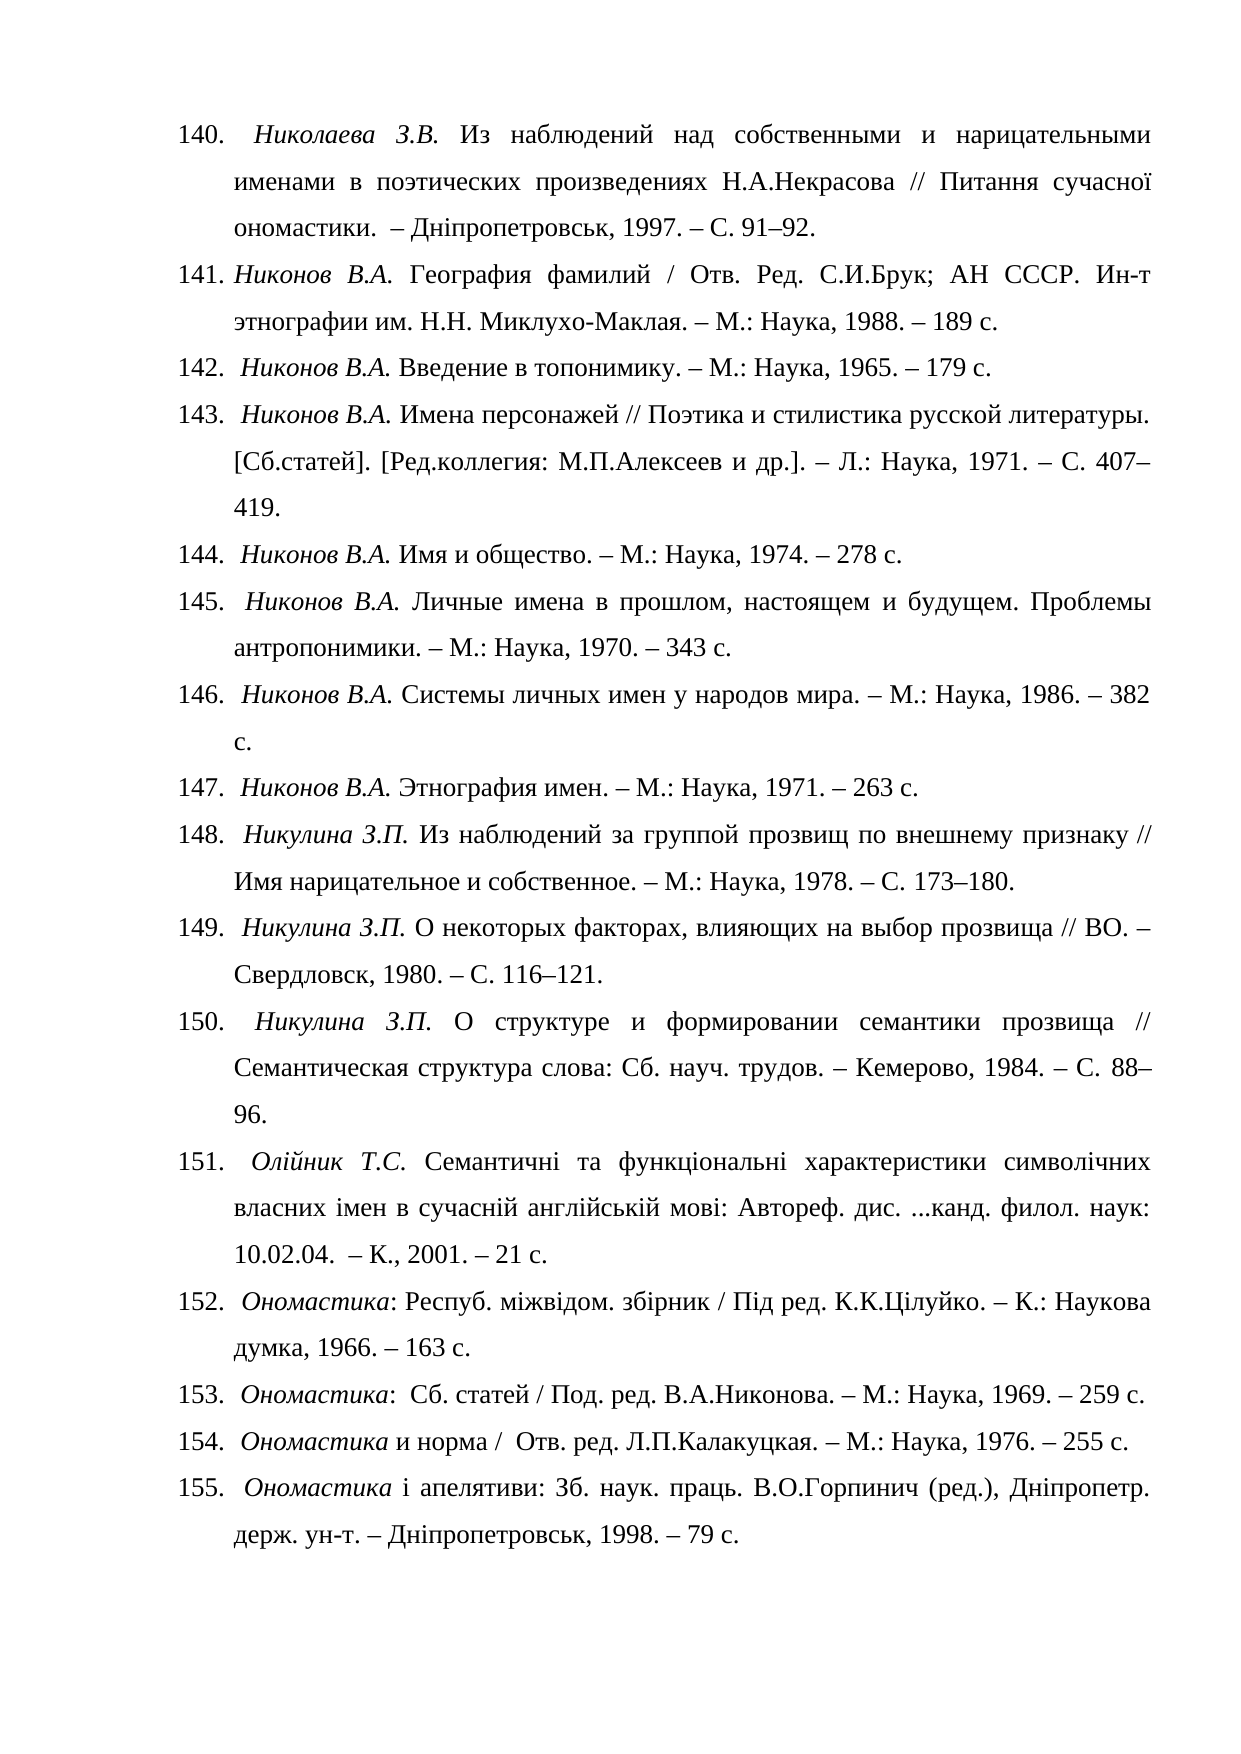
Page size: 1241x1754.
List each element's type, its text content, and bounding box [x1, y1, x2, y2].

list Никонов В.А. Системы личных имен у народов мира. – М.: Наука, 1986. – 382 с. [177, 678, 1152, 756]
list Никулина З.П. Из наблюдений за группой прозвищ по внешнему признаку // Имя нарицательное и собственное. – М.: Наука, 1978. – С. 173–180. [177, 818, 1152, 896]
list Никонов В.А. География фамилий / Отв. Ред. С.И.Брук; АН СССР. Ин-т этнографии им. Н.Н. Миклухо-Маклая. – М.: Наука, 1988. – 189 с. [177, 258, 1152, 336]
list Никонов В.А. Введение в топонимику. – М.: Наука, 1965. – 179 с. [177, 351, 1152, 383]
list Ономастика: Сб. статей / Под. ред. В.А.Никонова. – М.: Наука, 1969. – 259 с. [177, 1378, 1152, 1409]
list Ономастика и норма / Отв. ред. Л.П.Калакуцкая. – М.: Наука, 1976. – 255 с. [177, 1425, 1152, 1456]
list Николаева З.В. Из наблюдений над собственными и нарицательными именами в поэтических произведениях Н.А.Некрасова // Питання сучасної ономастики. – Дніпропетровськ, 1997. – С. 91–92. [177, 118, 1152, 243]
list Никулина З.П. О структуре и формировании семантики прозвища // Семантическая структура слова: Сб. науч. трудов. – Кемерово, 1984. – С. 88–96. [177, 1005, 1152, 1129]
list Никонов В.А. Имя и общество. – М.: Наука, 1974. – 278 с. [177, 538, 1152, 569]
list Никулина З.П. О некоторых факторах, влияющих на выбор прозвища // ВО. – Свердловск, 1980. – С. 116–121. [177, 911, 1152, 989]
list Никонов В.А. Имена персонажей // Поэтика и стилистика русской литературы. [Сб.статей]. [Ред.коллегия: М.П.Алексеев и др.]. – Л.: Наука, 1971. – С. 407–419. [177, 398, 1152, 523]
list Ономастика: Респуб. міжвідом. збірник / Під ред. К.К.Цілуйко. – К.: Наукова думка, 1966. – 163 с. [177, 1285, 1152, 1363]
list Олійник Т.С. Семантичні та функціональні характеристики символічних власних імен в сучасній англійській мові: Автореф. дис. ...канд. филол. наук: 10.02.04. – К., 2001. – 21 с. [177, 1145, 1152, 1269]
list Ономастика і апелятиви: Зб. наук. праць. В.О.Горпинич (ред.), Дніпропетр. держ. ун-т. – Дніпропетровськ, 1998. – 79 с. [177, 1471, 1152, 1549]
list Никонов В.А. Этнография имен. – М.: Наука, 1971. – 263 с. [177, 771, 1152, 803]
list Никонов В.А. Личные имена в прошлом, настоящем и будущем. Проблемы антропонимики. – М.: Наука, 1970. – 343 с. [177, 585, 1152, 663]
